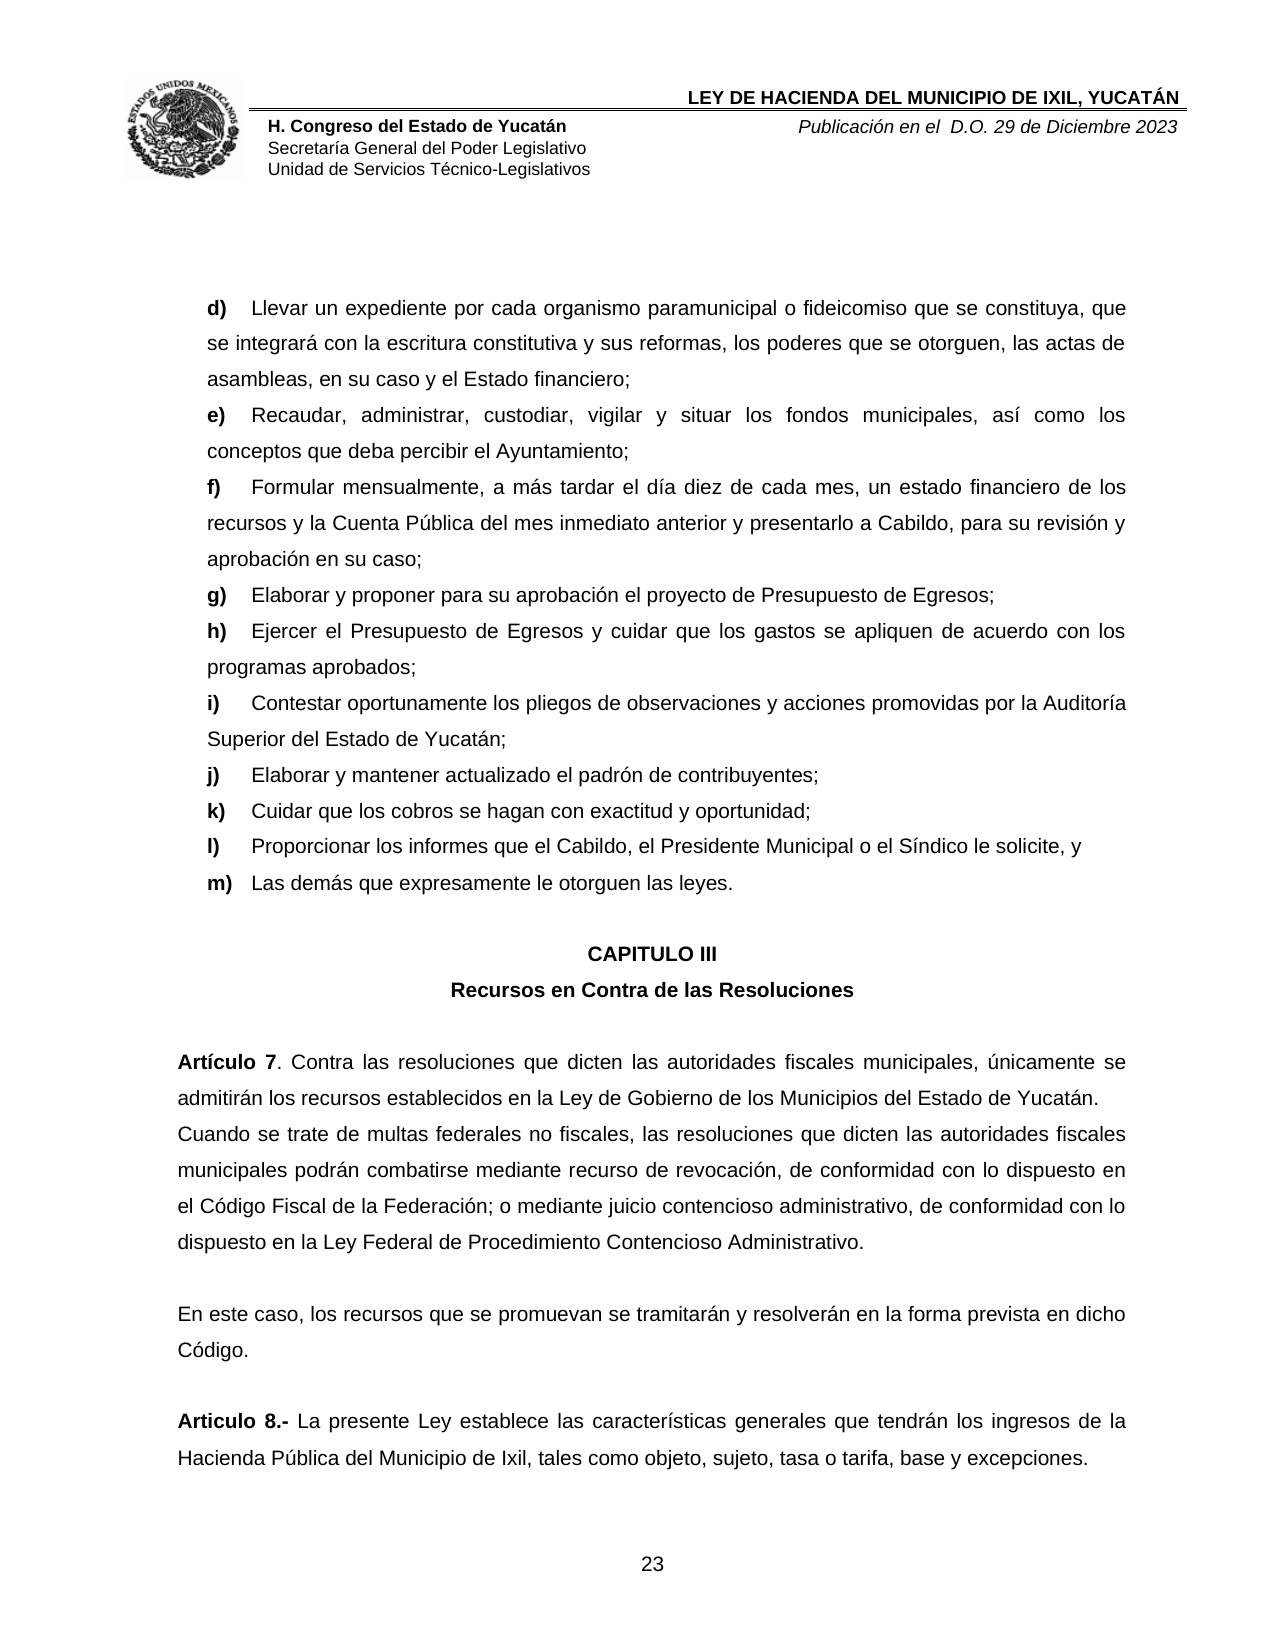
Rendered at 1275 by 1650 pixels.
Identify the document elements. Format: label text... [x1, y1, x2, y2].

list Formular mensualmente, a más tardar el día diez de cada mes, un estado financiero de los recursos y la Cuenta Pública del mes inmediato anterior y presentarlo a Cabildo, para su revisión y aprobación en su caso; [207, 475, 1127, 571]
text Articulo 8.- La presente Ley establece las características generales que tendrán los ingresos de la Hacienda Pública del Municipio de Ixil, tales como objeto, sujeto, tasa o tarifa, base y excepciones. [177, 1409, 1127, 1469]
list Elaborar y mantener actualizado el padrón de contribuyentes; [207, 762, 1127, 786]
text CAPITULO III [177, 942, 1127, 966]
list Llevar un expediente por cada organismo paramunicipal o fideicomiso que se constituya, que se integrará con la escritura constitutiva y sus reformas, los poderes que se otorguen, las actas de asambleas, en su caso y el Estado financiero; [207, 295, 1127, 391]
text Artículo 7. Contra las resoluciones que dicten las autoridades fiscales municipales, únicamente se admitirán los recursos establecidos en la Ley de Gobierno de los Municipios del Estado de Yucatán. [177, 1050, 1127, 1110]
list Recaudar, administrar, custodiar, vigilar y situar los fondos municipales, así como los conceptos que deba percibir el Ayuntamiento; [207, 403, 1127, 463]
text En este caso, los recursos que se promuevan se tramitarán y resolverán en la forma prevista en dicho Código. [177, 1302, 1127, 1361]
text Recursos en Contra de las Resoluciones [177, 978, 1127, 1002]
text Cuando se trate de multas federales no fiscales, las resoluciones que dicten las autoridades fiscales municipales podrán combatirse mediante recurso de revocación, de conformidad con lo dispuesto en el Código Fiscal de la Federación; o mediante juicio contencioso administrativo, de conformidad con lo dispuesto en la Ley Federal de Procedimiento Contencioso Administrativo. [177, 1122, 1127, 1254]
list Elaborar y proponer para su aprobación el proyecto de Presupuesto de Egresos; [207, 583, 1127, 607]
list Las demás que expresamente le otorguen las leyes. [207, 870, 1127, 894]
list Cuidar que los cobros se hagan con exactitud y oportunidad; [207, 798, 1127, 822]
list Contestar oportunamente los pliegos de observaciones y acciones promovidas por la Auditoría Superior del Estado de Yucatán; [207, 691, 1127, 751]
list Proporcionar los informes que el Cabildo, el Presidente Municipal o el Síndico le solicite, y [207, 834, 1127, 858]
list Ejercer el Presupuesto de Egresos y cuidar que los gastos se apliquen de acuerdo con los programas aprobados; [207, 619, 1127, 679]
